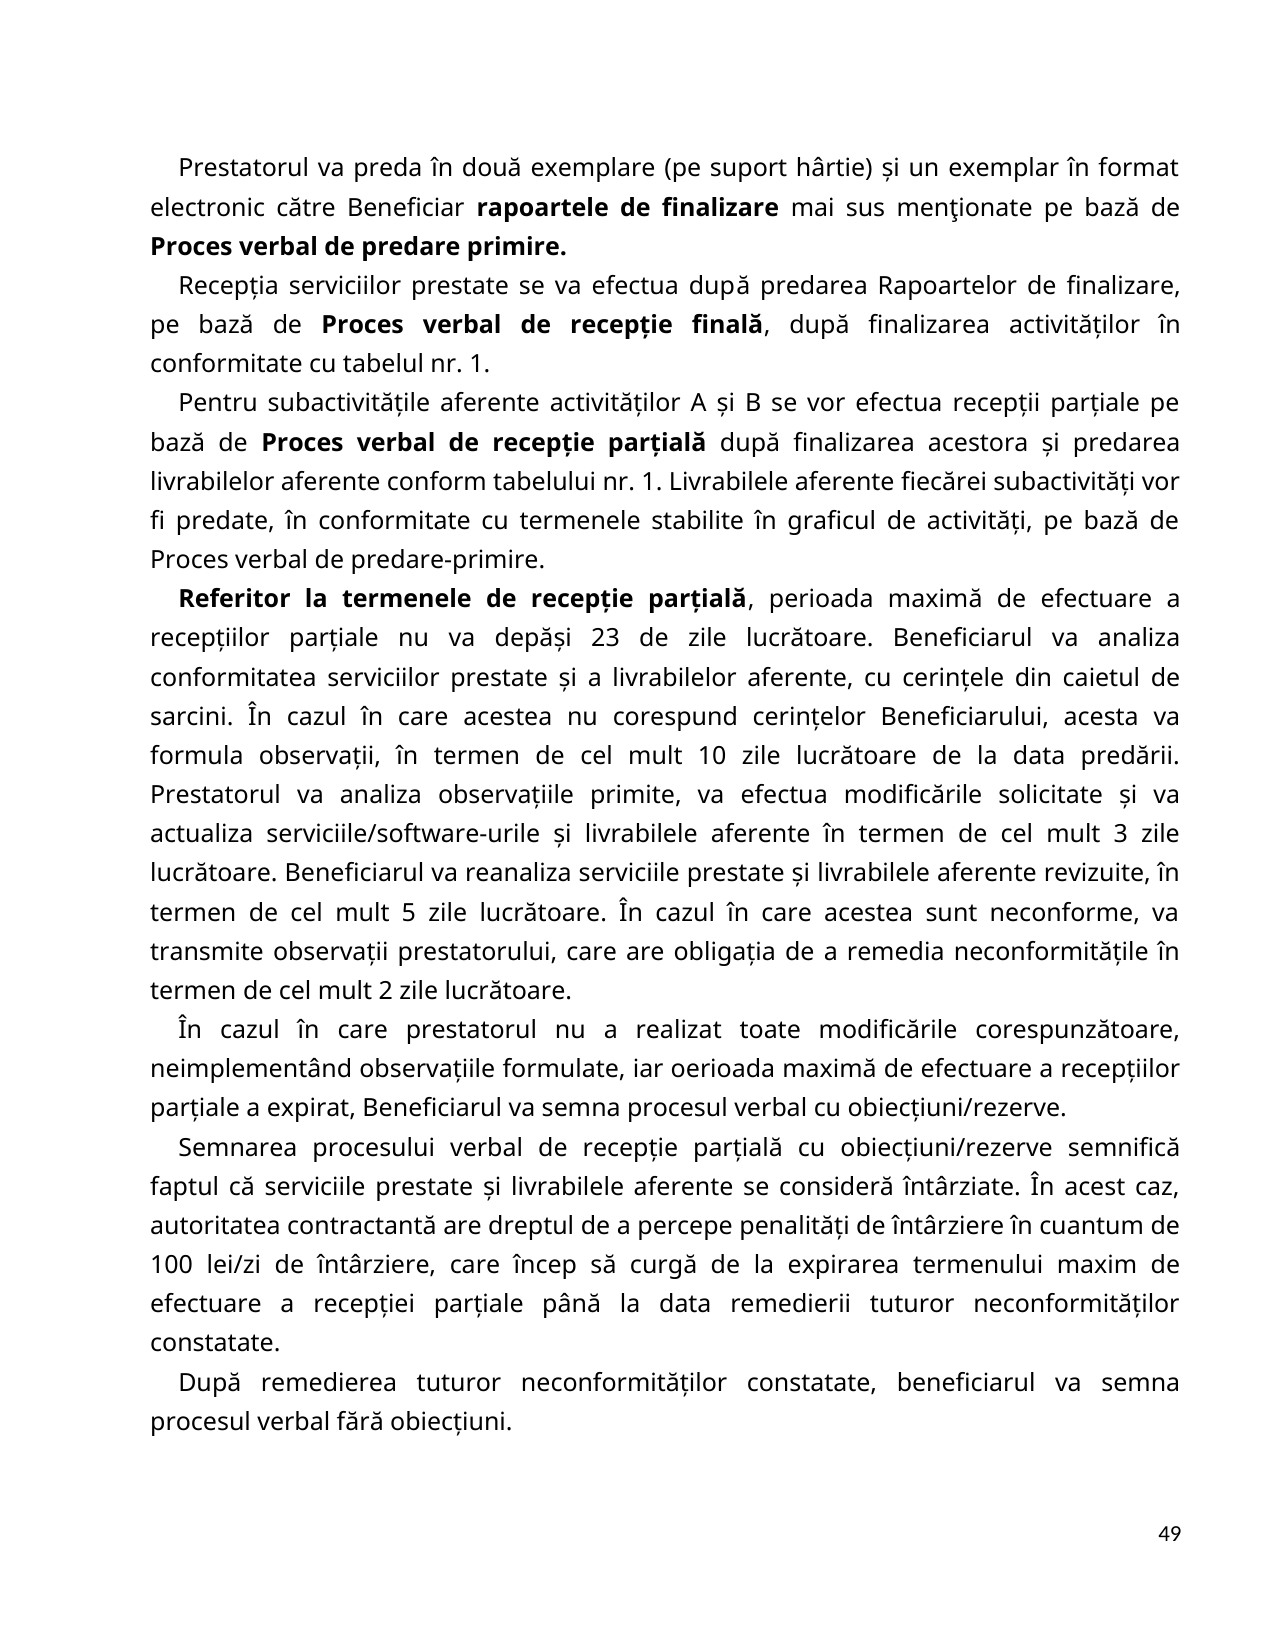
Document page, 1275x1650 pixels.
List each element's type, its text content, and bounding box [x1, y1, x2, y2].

text Recepția serviciilor prestate se va efectua după predarea Rapoartelor de finalizare, pe bază de Proces verbal de recepție finală, după finalizarea activităților în conformitate cu tabelul nr. 1. [150, 267, 1181, 380]
text Prestatorul va preda în două exemplare (pe suport hârtie) și un exemplar în format electronic către Beneficiar rapoartele de finalizare mai sus menţionate pe bază de Proces verbal de predare primire. [150, 150, 1181, 262]
text După remedierea tuturor neconformităților constatate, beneficiarul va semna procesul verbal fără obiecțiuni. [150, 1364, 1181, 1437]
text Pentru subactivitățile aferente activităților A și B se vor efectua recepții parțiale pe bază de Proces verbal de recepție parțială după finalizarea acestora și predarea livrabilelor aferente conform tabelului nr. 1. Livrabilele aferente fiecărei subactivități vor fi predate, în conformitate cu termenele stabilite în graficul de activități, pe bază de Proces verbal de predare-primire. [150, 385, 1181, 576]
text Referitor la termenele de recepție parțială, perioada maximă de efectuare a recepțiilor parțiale nu va depăși 23 de zile lucrătoare. Beneficiarul va analiza conformitatea serviciilor prestate și a livrabilelor aferente, cu cerințele din caietul de sarcini. În cazul în care acestea nu corespund cerințelor Beneficiarului, acesta va formula observații, în termen de cel mult 10 zile lucrătoare de la data predării. Prestatorul va analiza observațiile primite, va efectua modificările solicitate și va actualiza serviciile/software-urile și livrabilele aferente în termen de cel mult 3 zile lucrătoare. Beneficiarul va reanaliza serviciile prestate și livrabilele aferente revizuite, în termen de cel mult 5 zile lucrătoare. În cazul în care acestea sunt neconforme, va transmite observații prestatorului, care are obligația de a remedia neconformitățile în termen de cel mult 2 zile lucrătoare. [150, 581, 1181, 1007]
text Semnarea procesului verbal de recepție parțială cu obiecțiuni/rezerve semnifică faptul că serviciile prestate și livrabilele aferente se consideră întârziate. În acest caz, autoritatea contractantă are dreptul de a percepe penalități de întârziere în cuantum de 100 lei/zi de întârziere, care încep să curgă de la expirarea termenului maxim de efectuare a recepției parțiale până la data remedierii tuturor neconformităților constatate. [150, 1129, 1181, 1359]
text În cazul în care prestatorul nu a realizat toate modificările corespunzătoare, neimplementând observațiile formulate, iar oerioada maximă de efectuare a recepțiilor parțiale a expirat, Beneficiarul va semna procesul verbal cu obiecțiuni/rezerve. [150, 1012, 1181, 1124]
